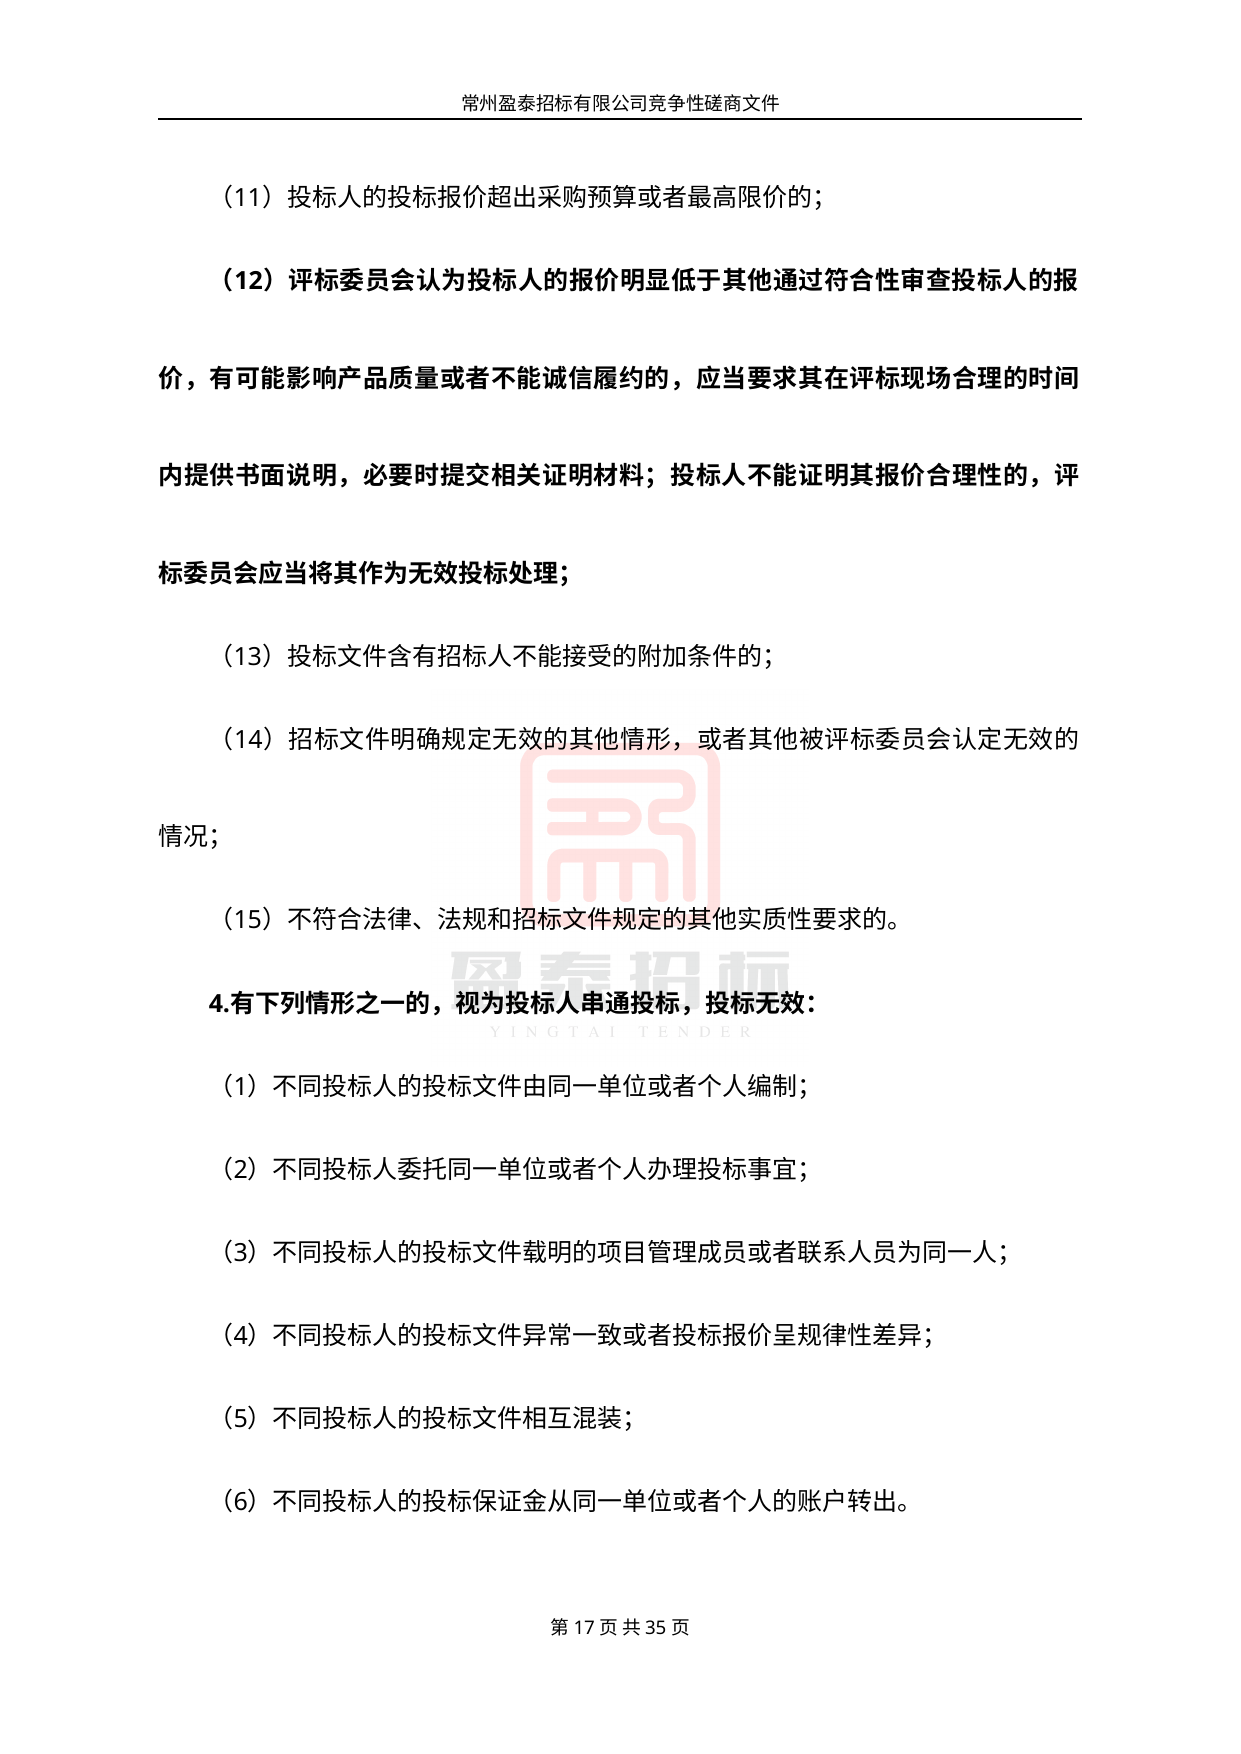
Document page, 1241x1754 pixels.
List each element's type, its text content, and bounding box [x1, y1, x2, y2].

text （11）投标人的投标报价超出采购预算或者最高限价的； [158, 163, 1082, 228]
text （14）招标文件明确规定无效的其他情形，或者其他被评标委员会认定无效的情况； [158, 705, 1082, 867]
text （4）不同投标人的投标文件异常一致或者投标报价呈规律性差异； [158, 1301, 1082, 1366]
text 4.有下列情形之一的，视为投标人串通投标，投标无效： [158, 969, 1082, 1034]
text （13）投标文件含有招标人不能接受的附加条件的； [158, 622, 1082, 687]
text （2）不同投标人委托同一单位或者个人办理投标事宜； [158, 1135, 1082, 1200]
text （6）不同投标人的投标保证金从同一单位或者个人的账户转出。 [158, 1467, 1082, 1532]
text （15）不符合法律、法规和招标文件规定的其他实质性要求的。 [158, 886, 1082, 951]
text （12）评标委员会认为投标人的报价明显低于其他通过符合性审查投标人的报价，有可能影响产品质量或者不能诚信履约的，应当要求其在评标现场合理的时间内提供书面说明，必要时提交相关证明材料；投标人不能证明其报价合理性的，评标委员会应当将其作为无效投标处理； [158, 246, 1082, 604]
text （5）不同投标人的投标文件相互混装； [158, 1384, 1082, 1449]
text （1）不同投标人的投标文件由同一单位或者个人编制； [158, 1052, 1082, 1117]
text （3）不同投标人的投标文件载明的项目管理成员或者联系人员为同一人； [158, 1218, 1082, 1283]
